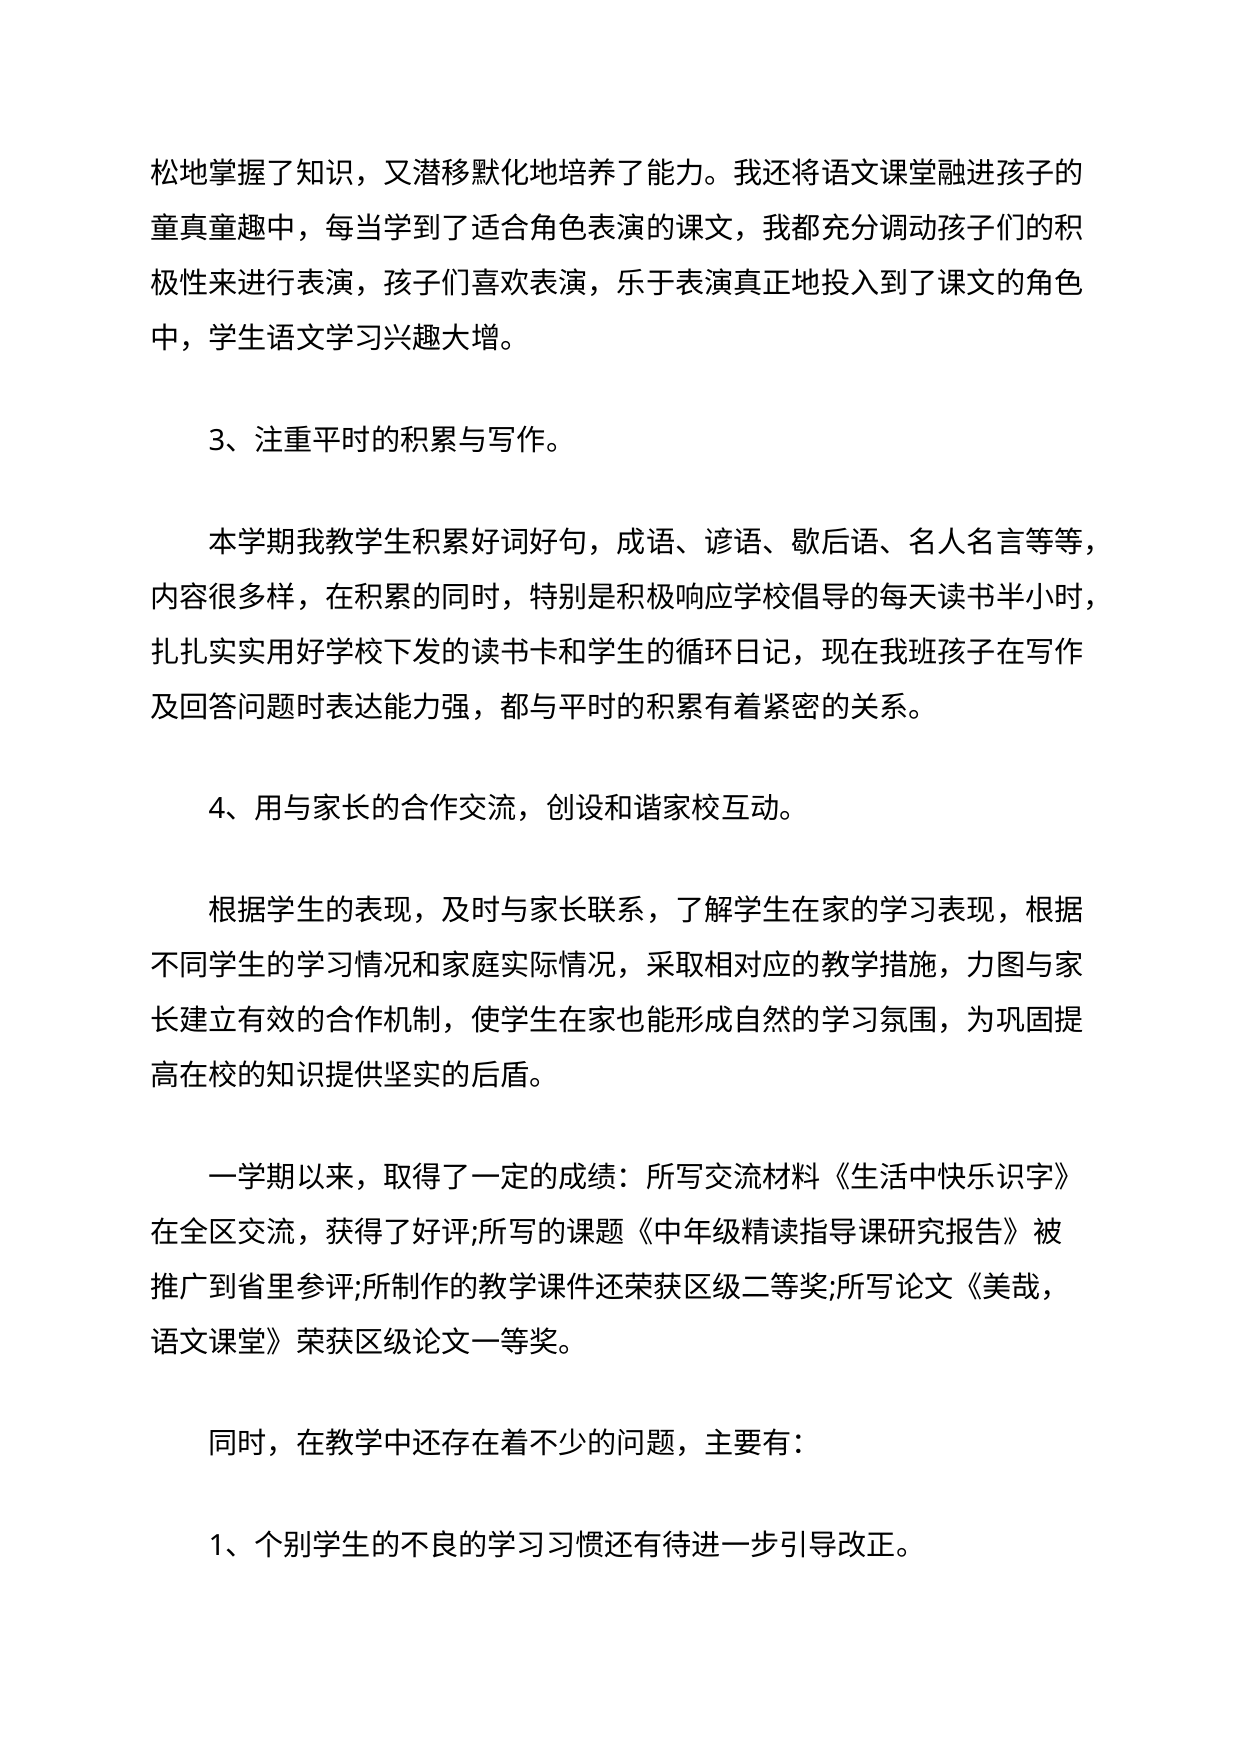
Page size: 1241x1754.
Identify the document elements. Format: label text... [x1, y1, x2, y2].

text 3、注重平时的积累与写作。 [150, 416, 1090, 459]
text 同时，在教学中还存在着不少的问题，主要有： [150, 1420, 1090, 1462]
text 4、用与家长的合作交流，创设和谐家校互动。 [150, 785, 1090, 827]
text 一学期以来，取得了一定的成绩：所写交流材料《生活中快乐识字》在全区交流，获得了好评;所写的课题《中年级精读指导课研究报告》被推广到省里参评;所制作的教学课件还荣获区级二等奖;所写论文《美哉，语文课堂》荣获区级论文一等奖。 [150, 1153, 1090, 1361]
text 根据学生的表现，及时与家长联系，了解学生在家的学习表现，根据不同学生的学习情况和家庭实际情况，采取相对应的教学措施，力图与家长建立有效的合作机制，使学生在家也能形成自然的学习氛围，为巩固提高在校的知识提供坚实的后盾。 [150, 887, 1090, 1094]
text 本学期我教学生积累好词好句，成语、谚语、歇后语、名人名言等等，内容很多样，在积累的同时，特别是积极响应学校倡导的每天读书半小时，扎扎实实用好学校下发的读书卡和学生的循环日记，现在我班孩子在写作及回答问题时表达能力强，都与平时的积累有着紧密的关系。 [150, 518, 1090, 725]
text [150, 150, 1090, 357]
text 1、个别学生的不良的学习习惯还有待进一步引导改正。 [150, 1522, 1090, 1564]
